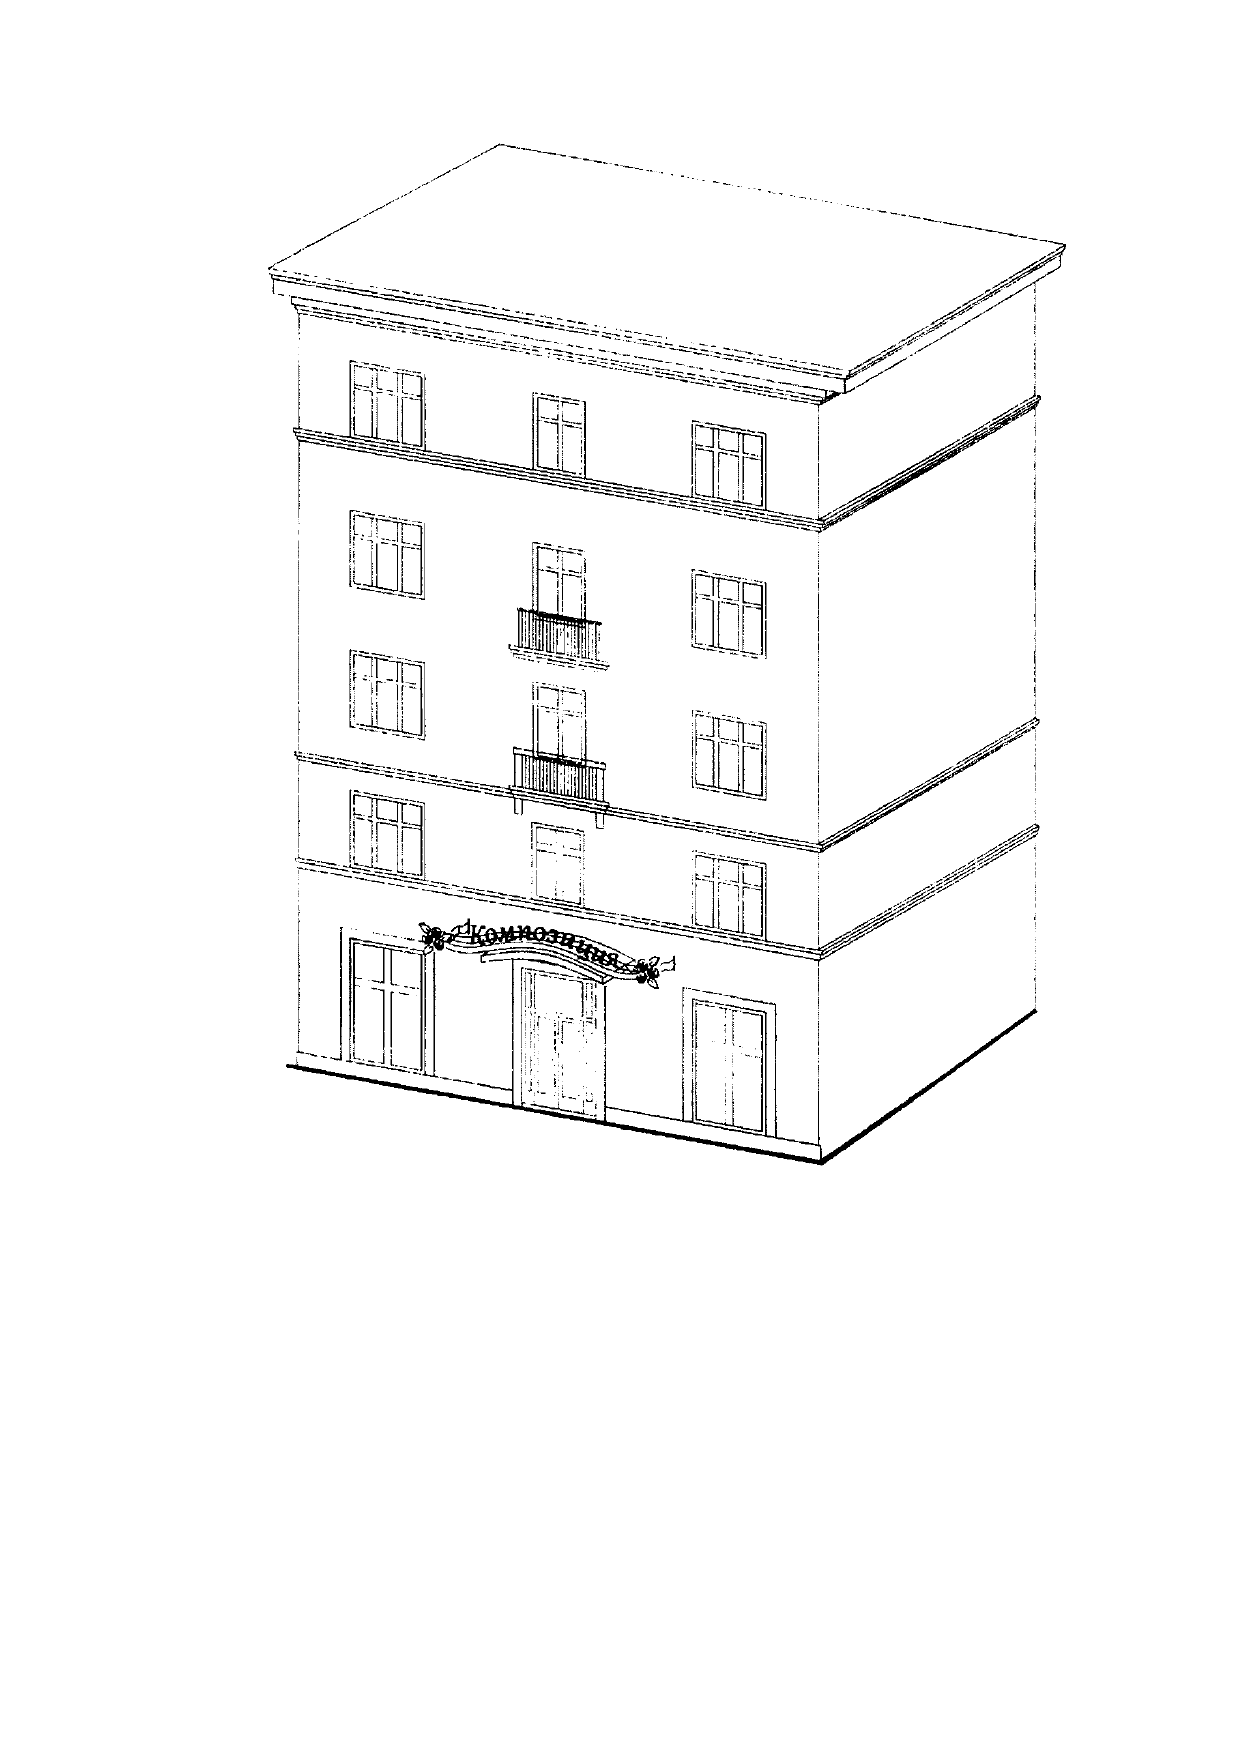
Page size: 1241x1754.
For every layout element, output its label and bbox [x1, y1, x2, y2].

picture [251, 118, 1078, 1187]
